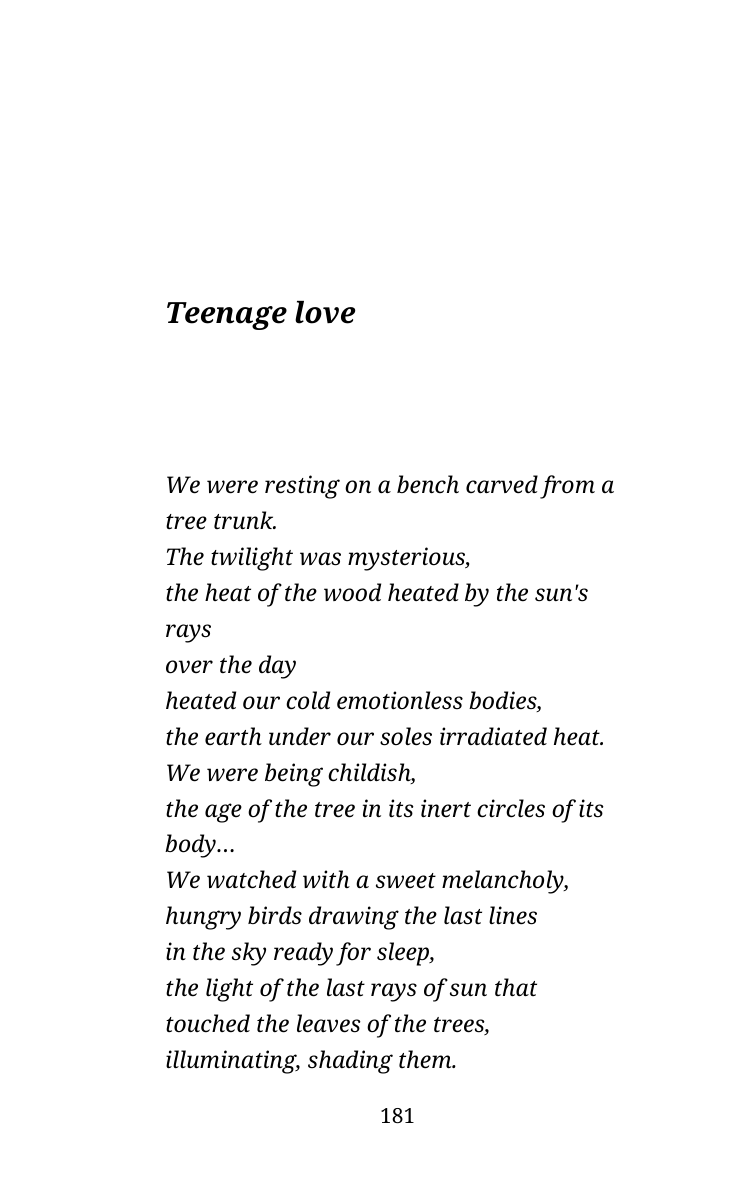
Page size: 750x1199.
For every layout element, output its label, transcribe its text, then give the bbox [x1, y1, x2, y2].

text the light of the last rays of sun that touched the leaves of the trees, [165, 972, 630, 1039]
text We were being childish, [165, 757, 630, 788]
text illuminating, shading them. [165, 1044, 630, 1075]
text over the day [165, 649, 630, 680]
text the earth under our soles irradiated heat. [165, 721, 630, 752]
text the age of the tree in its inert circles of its body… [165, 792, 630, 860]
text the heat of the wood heated by the sun's rays [165, 577, 630, 644]
text We watched with a sweet melancholy, [165, 864, 630, 896]
text heated our cold emotionless bodies, [165, 685, 630, 716]
text The twilight was mysterious, [165, 541, 630, 572]
text hungry birds drawing the last lines [165, 900, 630, 932]
text in the sky ready for sleep, [165, 936, 630, 967]
text We were resting on a bench carved from a tree trunk. [165, 469, 630, 536]
text Teenage love [165, 292, 630, 332]
